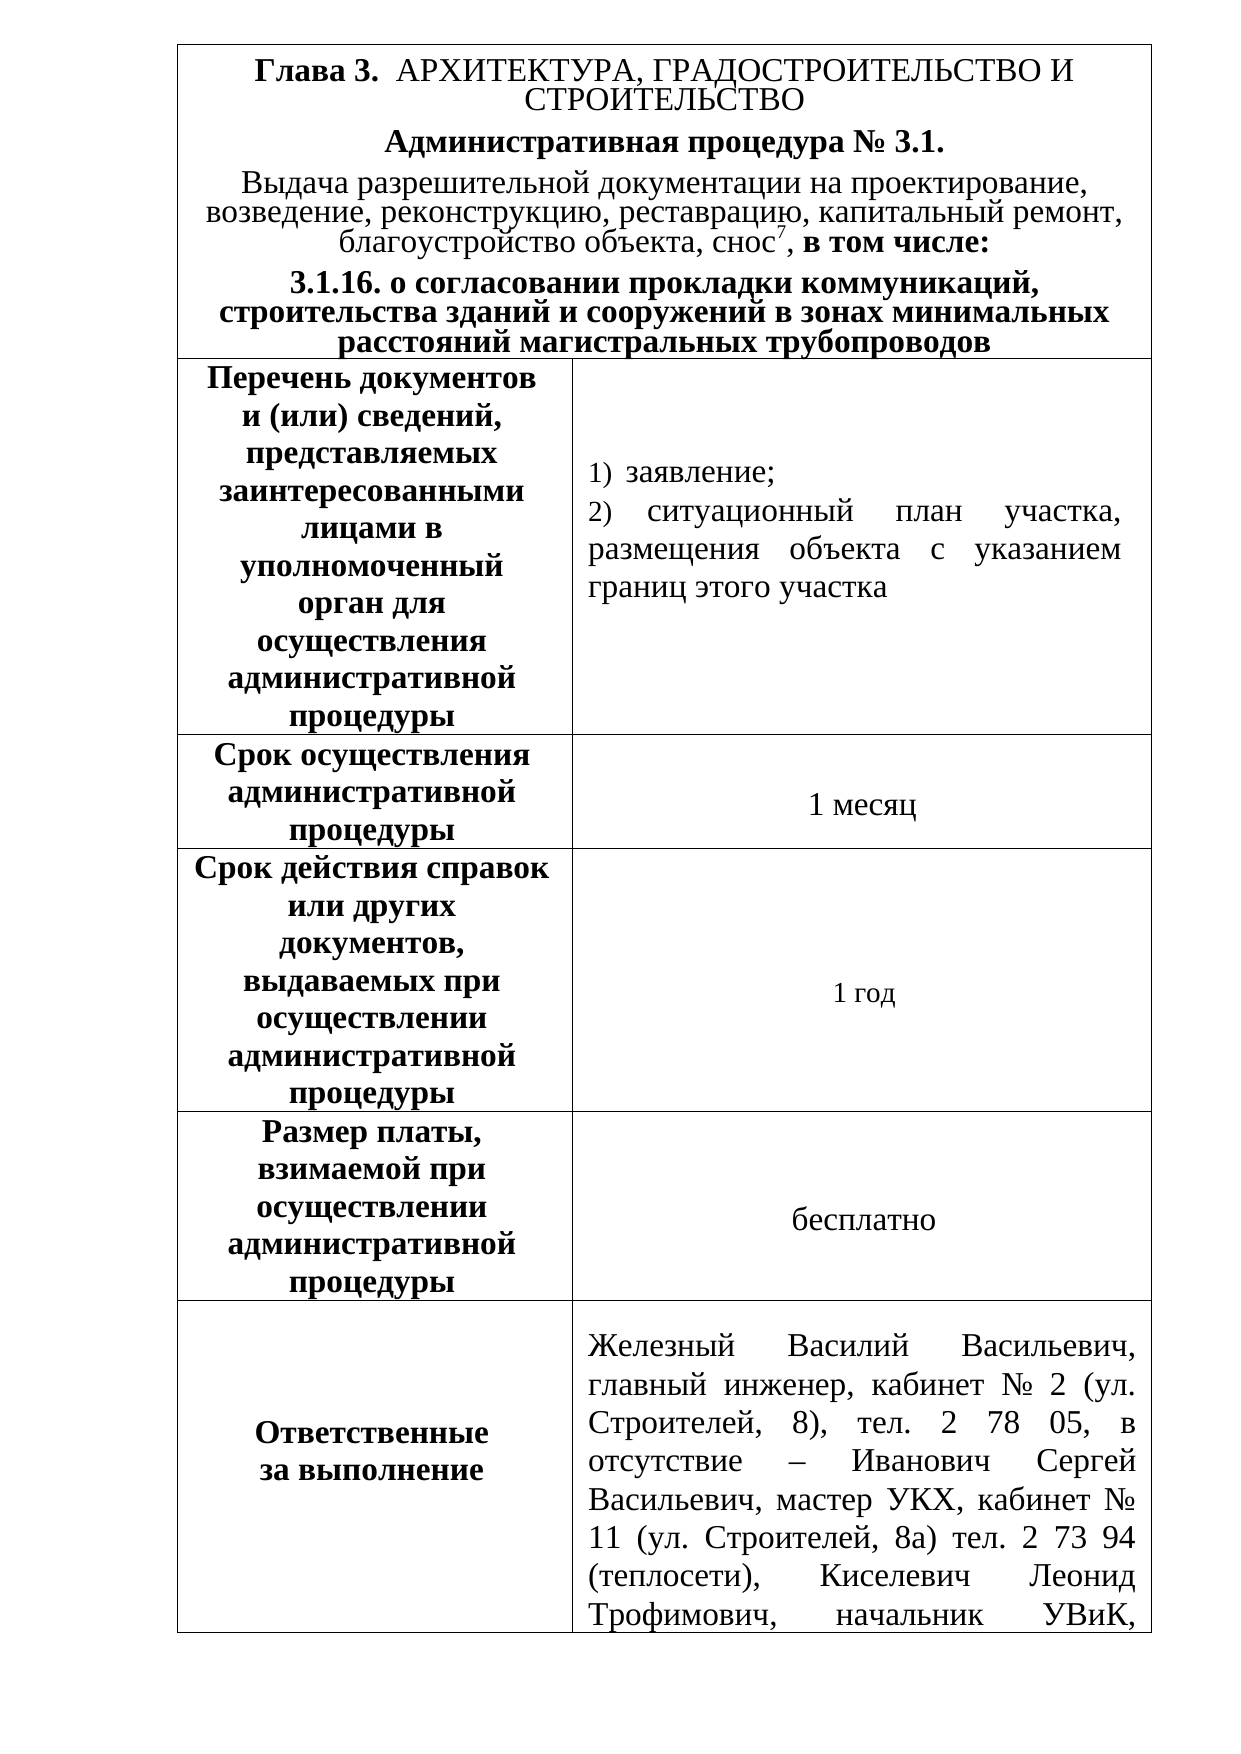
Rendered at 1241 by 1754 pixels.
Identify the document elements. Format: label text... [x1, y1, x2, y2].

table_cell 1 месяц [573, 735, 1151, 847]
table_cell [178, 1301, 572, 1632]
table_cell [573, 1301, 1151, 1632]
table_cell Перечень документов и (или) сведений, представляемых заинтересованными лицами в уполномоченный орган для осуществления административной процедуры [178, 359, 572, 734]
table_header Глава 3. АРХИТЕКТУРА, ГРАДОСТРОИТЕЛЬСТВО И СТРОИТЕЛЬСТВО Административная процедура № 3.1. Выдача разрешительной документации на проектирование, возведение, реконструкцию, реставрацию, капитальный ремонт, благоустройство объекта, снос7, в том числе: 3.1.16. о согласовании прокладки коммуникаций, строительства зданий и сооружений в зонах минимальных расстояний магистральных трубопроводов [178, 45, 1151, 358]
table_cell 1 год [573, 849, 1151, 1111]
table_cell Срок действия справок или других документов, выдаваемых при осуществлении административной процедуры [178, 849, 572, 1111]
table_cell Размер платы, взимаемой при осуществлении административной процедуры [178, 1112, 572, 1299]
table_cell Срок осуществления административной процедуры [178, 735, 572, 847]
table_cell бесплатно [573, 1112, 1151, 1299]
table_cell заявление; ситуационный план участка, размещения объекта с указанием границ этого участка [573, 359, 1151, 734]
